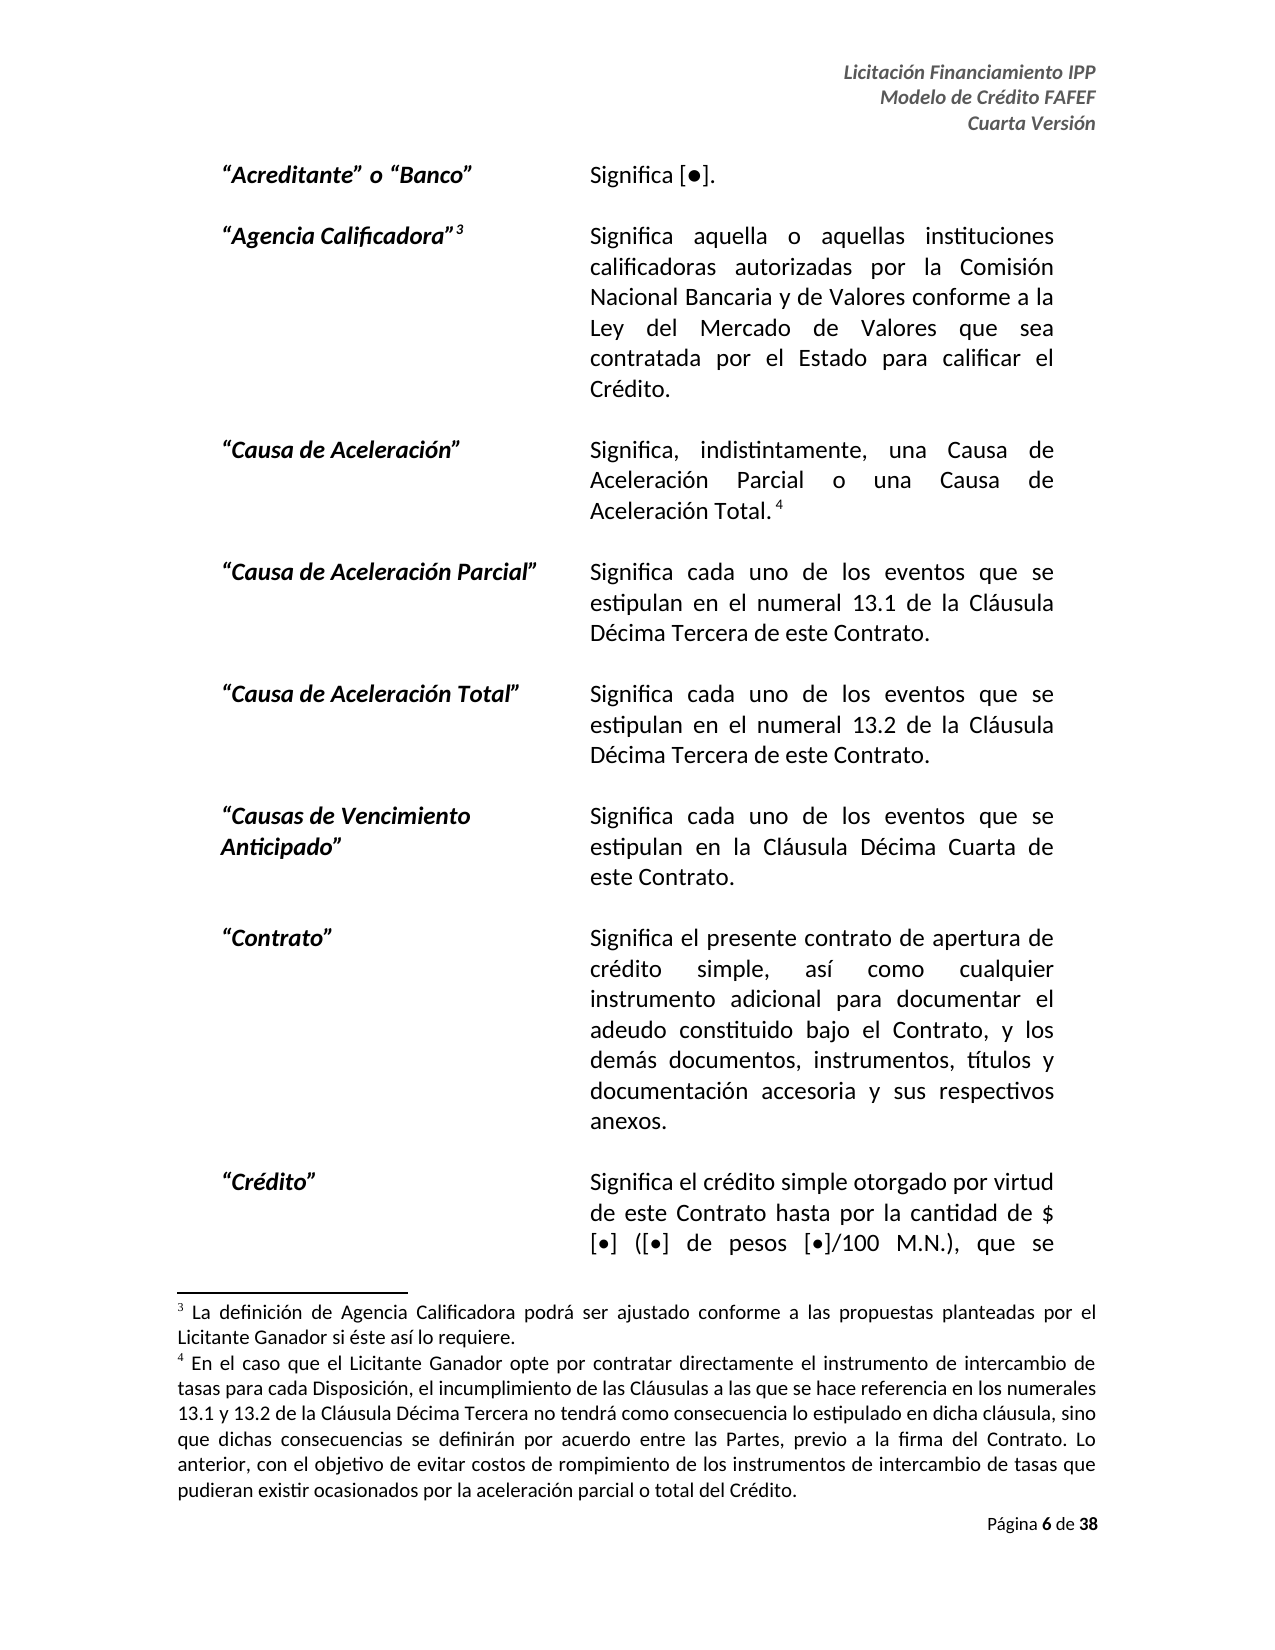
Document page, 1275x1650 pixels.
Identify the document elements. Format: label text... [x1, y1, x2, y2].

table_cell Significa, indistintamente, una Causa de Aceleración Parcial o una Causa de Aceleración Total. [579, 434, 1066, 556]
table_cell “Causa de Aceleración Total” [209, 678, 578, 800]
table_cell Significa el presente contrato de apertura de crédito simple, así como cualquier instrumento adicional para documentar el adeudo constituido bajo el Contrato, y los demás documentos, instrumentos, títulos y documentación accesoria y sus respectivos anexos. [579, 923, 1066, 1167]
table_cell “Contrato” [209, 923, 578, 1167]
table_cell “Causas de Vencimiento Anticipado” [209, 800, 578, 922]
table_cell Significa cada uno de los eventos que se estipulan en el numeral 13.2 de la Cláusula Décima Tercera de este Contrato. [579, 678, 1066, 800]
table_cell “Acreditante” o “Banco” [209, 159, 578, 220]
table_cell Significa aquella o aquellas instituciones calificadoras autorizadas por la Comisión Nacional Bancaria y de Valores conforme a la Ley del Mercado de Valores que sea contratada por el Estado para calificar el Crédito. [579, 220, 1066, 434]
table_cell “Agencia Calificadora” [209, 220, 578, 434]
table_cell Significa cada uno de los eventos que se estipulan en la Cláusula Décima Cuarta de este Contrato. [579, 800, 1066, 922]
table_cell “Crédito” [209, 1167, 578, 1258]
table_cell Significa [●]. [579, 159, 1066, 220]
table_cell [579, 1167, 1066, 1258]
table_cell “Causa de Aceleración” [209, 434, 578, 556]
table_cell “Causa de Aceleración Parcial” [209, 556, 578, 678]
table_cell Significa cada uno de los eventos que se estipulan en el numeral 13.1 de la Cláusula Décima Tercera de este Contrato. [579, 556, 1066, 678]
